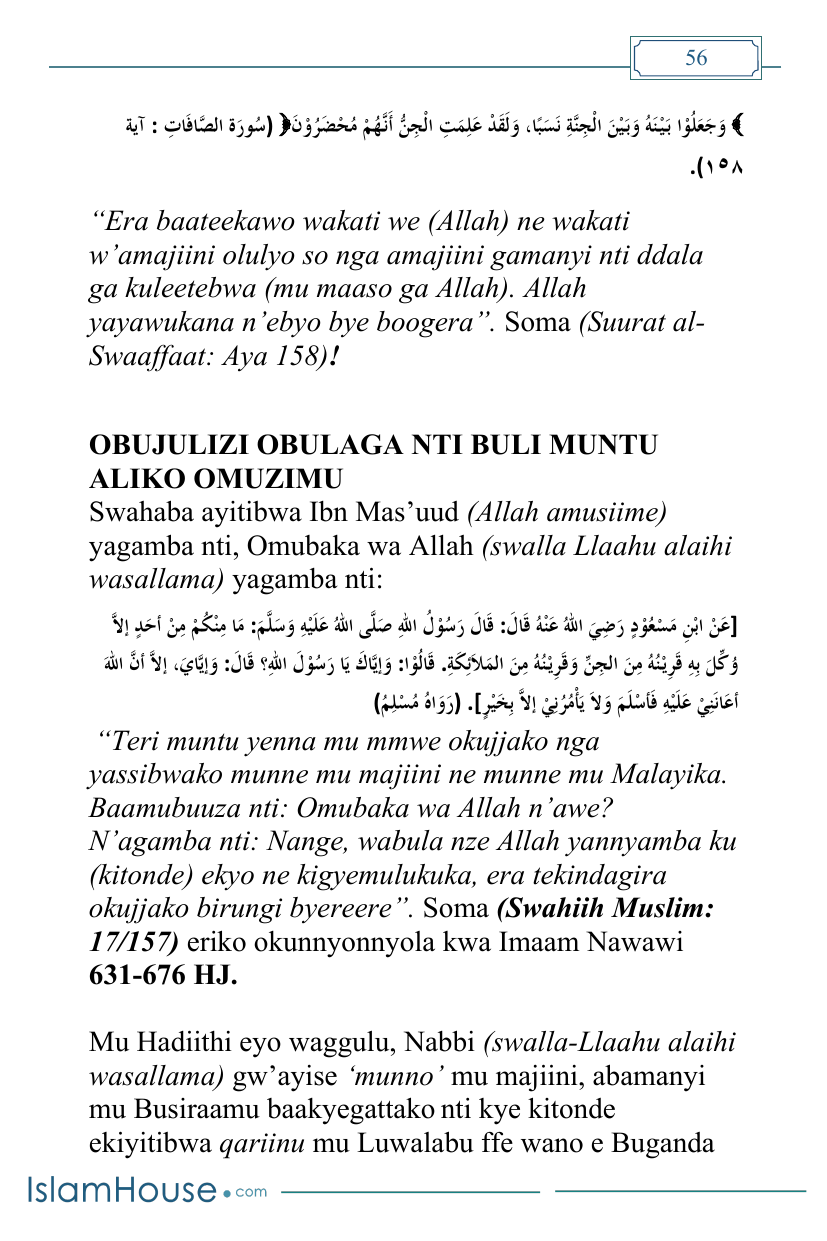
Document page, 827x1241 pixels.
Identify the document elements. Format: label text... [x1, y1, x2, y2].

text “Era baateekawo wakati we (Allah) ne wakati w’amajiini olulyo so nga amajiini gamanyi nti ddala ga kuleetebwa (mu maaso ga Allah). Allah yayawukana n’ebyo bye boogera”. Soma (Suurat al-Swaaffaat: Aya 158)! [89, 203, 738, 371]
text “Teri muntu yenna mu mmwe okujjako nga yassibwako munne mu majiini ne munne mu Malayika. Baamubuuza nti: Omubaka wa Allah n’awe? N’agamba nti: Nange, wabula nze Allah yannyamba ku (kitonde) ekyo ne kigyemulukuka, era tekindagira okujjako birungi byereere”. Soma (Swahiih Muslim: 17/157) eriko okunnyonnyola kwa Imaam Nawawi 631-676 HJ. [89, 723, 738, 991]
picture [20, 1171, 541, 1209]
text OBUJULIZI OBULAGA NTI BULI MUNTU ALIKO OMUZIMU [89, 427, 738, 494]
text [عَنْ ابْنِ مَسْعُوْدٍ رَضِيَ اللهُ عَنْهُ قَالَ: قَالَ رَسُوْلُ اللهِ صَلَّى اللهُ عَلَيْهِ وَسَلَّمَ: مَا مِنْكُمْ مِنْ أحَدٍ إلاَّ وُكِّلَ بِهِ قَرِيْنُهُ مِنَ الجِنِّ وَقَرِيْنُهُ مِنَ المَلاَئِكَةِ. قَالُوْا: وَإيَّاكَ يَا رَسُوْلَ اللهِ؟ قَالَ: وَإيَّايَ، إلاَّ أنَّ اللهَ أعَانَنِيْ عَلَيْهِ فَأسْلَمَ وَلاَ يَأْمُرُنِيْ إلاَّ بِخَيْرٍ]. (رَوَاهُ مُسْلِمُ) [89, 608, 738, 723]
picture [548, 1170, 807, 1208]
text وَجَعَلُوْا بَيْنَهُ وَبَيْنَ الْجِنَّةِ نَسَبًا، وَلَقَدْ عَلِمَتِ الْجِنُّ أَنَّهُمْ مُحْضَرُوْنَ (سُورَة الصَّافَاتِ : آية ۱٥۸). [89, 107, 744, 187]
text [89, 1024, 738, 1159]
text Swahaba ayitibwa Ibn Mas’uud (Allah amusiime) yagamba nti, Omubaka wa Allah (swalla Llaahu alaihi wasallama) yagamba nti: [89, 494, 738, 595]
